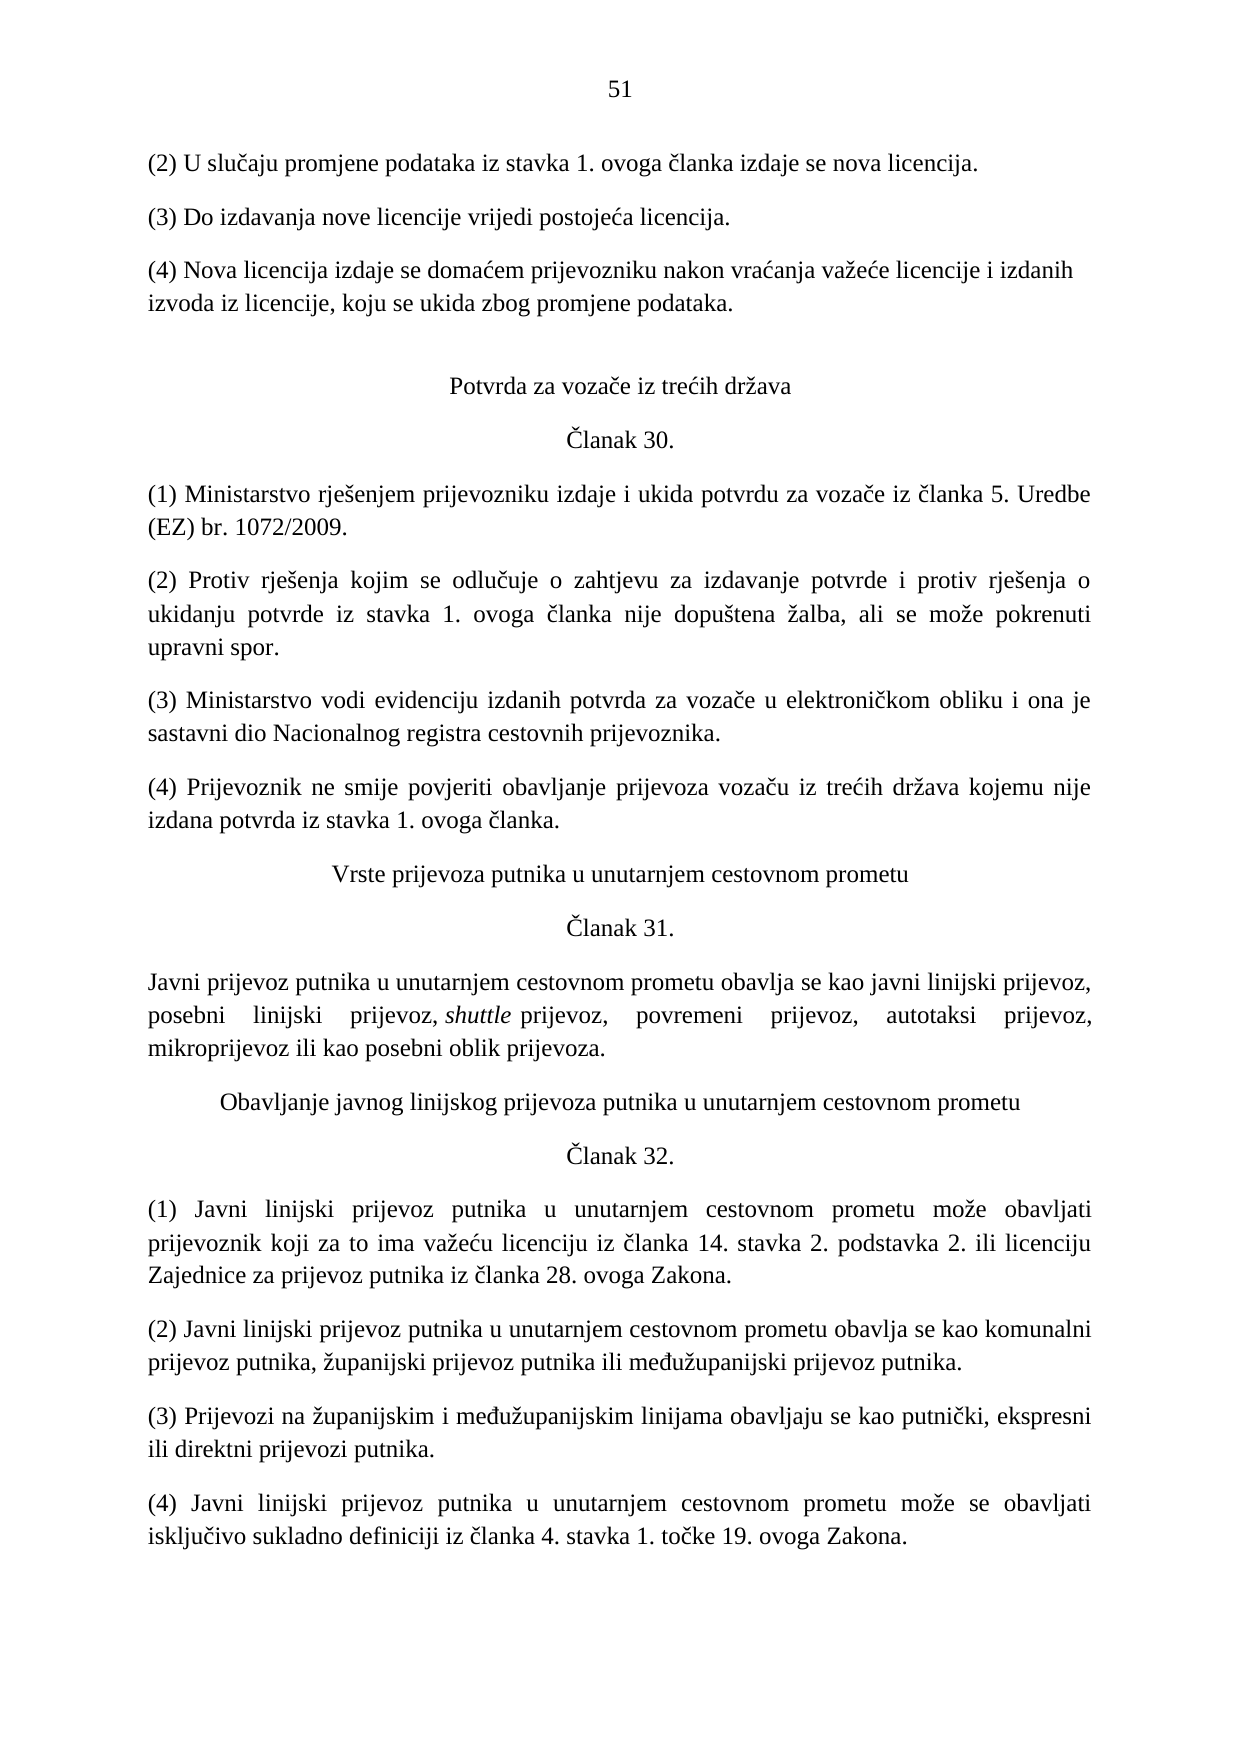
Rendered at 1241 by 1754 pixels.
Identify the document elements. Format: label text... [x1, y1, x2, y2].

text (3) Do izdavanja nove licencije vrijedi postojeća licencija. [148, 202, 1092, 230]
text (4) Prijevoznik ne smije povjeriti obavljanje prijevoza vozaču iz trećih država kojemu nije izdana potvrda iz stavka 1. ovoga članka. [148, 772, 1092, 834]
text (4) Nova licencija izdaje se domaćem prijevozniku nakon vraćanja važeće licencije i izdanih izvoda iz licencije, koju se ukida zbog promjene podataka. [148, 255, 1092, 317]
text (2) U slučaju promjene podataka iz stavka 1. ovoga članka izdaje se nova licencija. [148, 148, 1092, 176]
text Potvrda za vozače iz trećih država [148, 371, 1092, 400]
text (2) Protiv rješenja kojim se odlučuje o zahtjevu za izdavanje potvrde i protiv rješenja o ukidanju potvrde iz stavka 1. ovoga članka nije dopuštena žalba, ali se može pokrenuti upravni spor. [148, 566, 1092, 660]
text Vrste prijevoza putnika u unutarnjem cestovnom prometu [148, 859, 1092, 888]
text Članak 31. [148, 913, 1092, 942]
text (4) Javni linijski prijevoz putnika u unutarnjem cestovnom prometu može se obavljati isključivo sukladno definiciji iz članka 4. stavka 1. točke 19. ovoga Zakona. [148, 1488, 1092, 1550]
text (3) Ministarstvo vodi evidenciju izdanih potvrda za vozače u elektroničkom obliku i ona je sastavni dio Nacionalnog registra cestovnih prijevoznika. [148, 686, 1092, 747]
text Javni prijevoz putnika u unutarnjem cestovnom prometu obavlja se kao javni linijski prijevoz, posebni linijski prijevoz, shuttle prijevoz, povremeni prijevoz, autotaksi prijevoz, mikroprijevoz ili kao posebni oblik prijevoza. [148, 967, 1092, 1062]
text (2) Javni linijski prijevoz putnika u unutarnjem cestovnom prometu obavlja se kao komunalni prijevoz putnika, županijski prijevoz putnika ili međužupanijski prijevoz putnika. [148, 1314, 1092, 1376]
text Članak 30. [148, 425, 1092, 454]
text (3) Prijevozi na županijskim i međužupanijskim linijama obavljaju se kao putnički, ekspresni ili direktni prijevozi putnika. [148, 1401, 1092, 1463]
text (1) Javni linijski prijevoz putnika u unutarnjem cestovnom prometu može obavljati prijevoznik koji za to ima važeću licenciju iz članka 14. stavka 2. podstavka 2. ili licenciju Zajednice za prijevoz putnika iz članka 28. ovoga Zakona. [148, 1194, 1092, 1289]
text Članak 32. [148, 1141, 1092, 1169]
text Obavljanje javnog linijskog prijevoza putnika u unutarnjem cestovnom prometu [148, 1087, 1092, 1116]
text (1) Ministarstvo rješenjem prijevozniku izdaje i ukida potvrdu za vozače iz članka 5. Uredbe (EZ) br. 1072/2009. [148, 479, 1092, 541]
